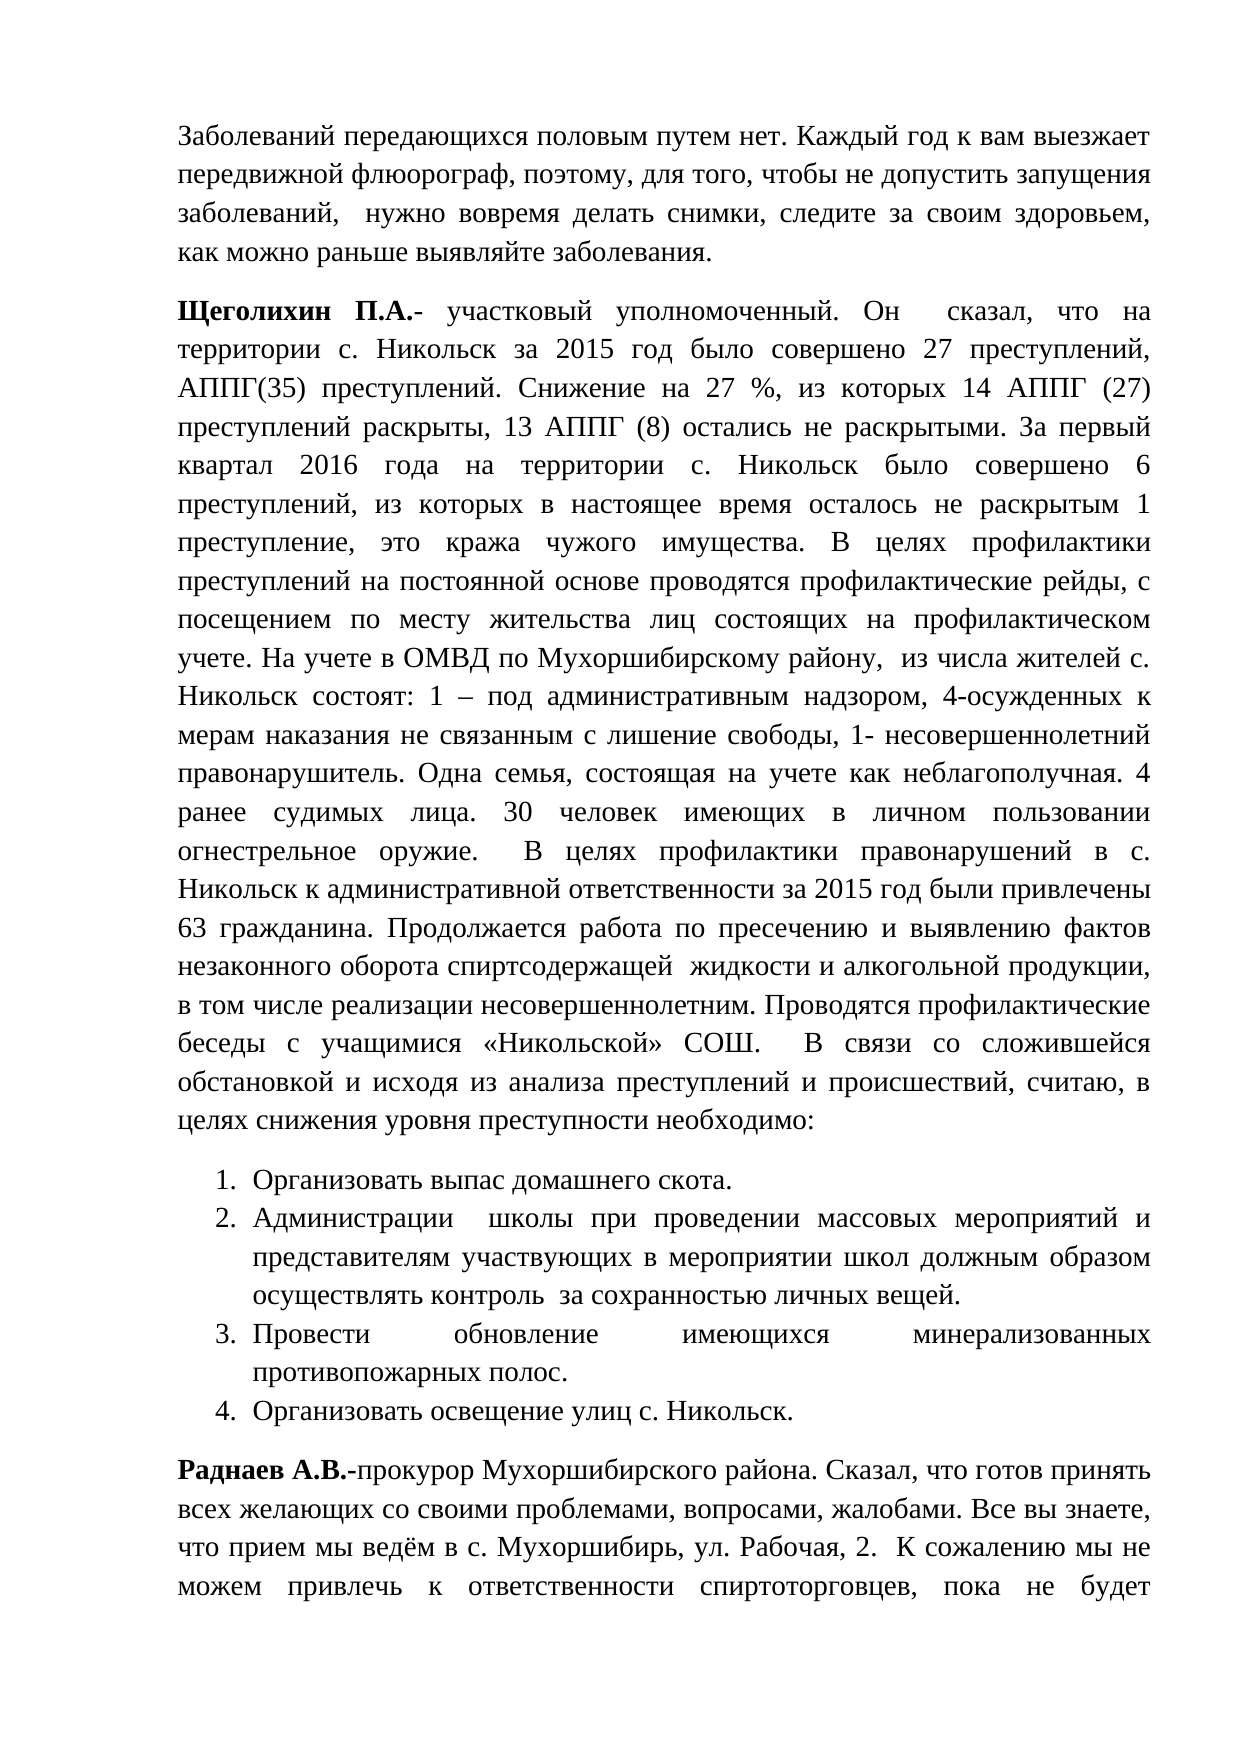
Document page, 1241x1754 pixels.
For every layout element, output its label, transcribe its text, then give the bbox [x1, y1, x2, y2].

list Организовать выпас домашнего скота. [215, 1162, 1152, 1195]
list Провести обновление имеющихся минерализованных противопожарных полос. [215, 1316, 1152, 1388]
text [177, 1452, 1152, 1602]
text Щеголихин П.А.- участковый уполномоченный. Он сказал, что на территории с. Никольск за 2015 год было совершено 27 преступлений, АППГ(35) преступлений. Снижение на 27 %, из которых 14 АППГ (27) преступлений раскрыты, 13 АППГ (8) остались не раскрытыми. За первый квартал 2016 года на территории с. Никольск было совершено 6 преступлений, из которых в настоящее время осталось не раскрытым 1 преступление, это кража чужого имущества. В целях профилактики преступлений на постоянной основе проводятся профилактические рейды, с посещением по месту жительства лиц состоящих на профилактическом учете. На учете в ОМВД по Мухоршибирскому району, из числа жителей с. Никольск состоят: 1 – под административным надзором, 4-осужденных к мерам наказания не связанным с лишение свободы, 1- несовершеннолетний правонарушитель. Одна семья, состоящая на учете как неблагополучная. 4 ранее судимых лица. 30 человек имеющих в личном пользовании огнестрельное оружие. В целях профилактики правонарушений в с. Никольск к административной ответственности за 2015 год были привлечены 63 гражданина. Продолжается работа по пресечению и выявлению фактов незаконного оборота спиртсодержащей жидкости и алкогольной продукции, в том числе реализации несовершеннолетним. Проводятся профилактические беседы с учащимися «Никольской» СОШ. В связи со сложившейся обстановкой и исходя из анализа преступлений и происшествий, считаю, в целях снижения уровня преступности необходимо: [177, 293, 1152, 1136]
list Администрации школы при проведении массовых мероприятий и представителям участвующих в мероприятии школ должным образом осуществлять контроль за сохранностью личных вещей. [215, 1200, 1152, 1311]
list Организовать освещение улиц с. Никольск. [215, 1393, 1152, 1427]
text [177, 118, 1152, 267]
